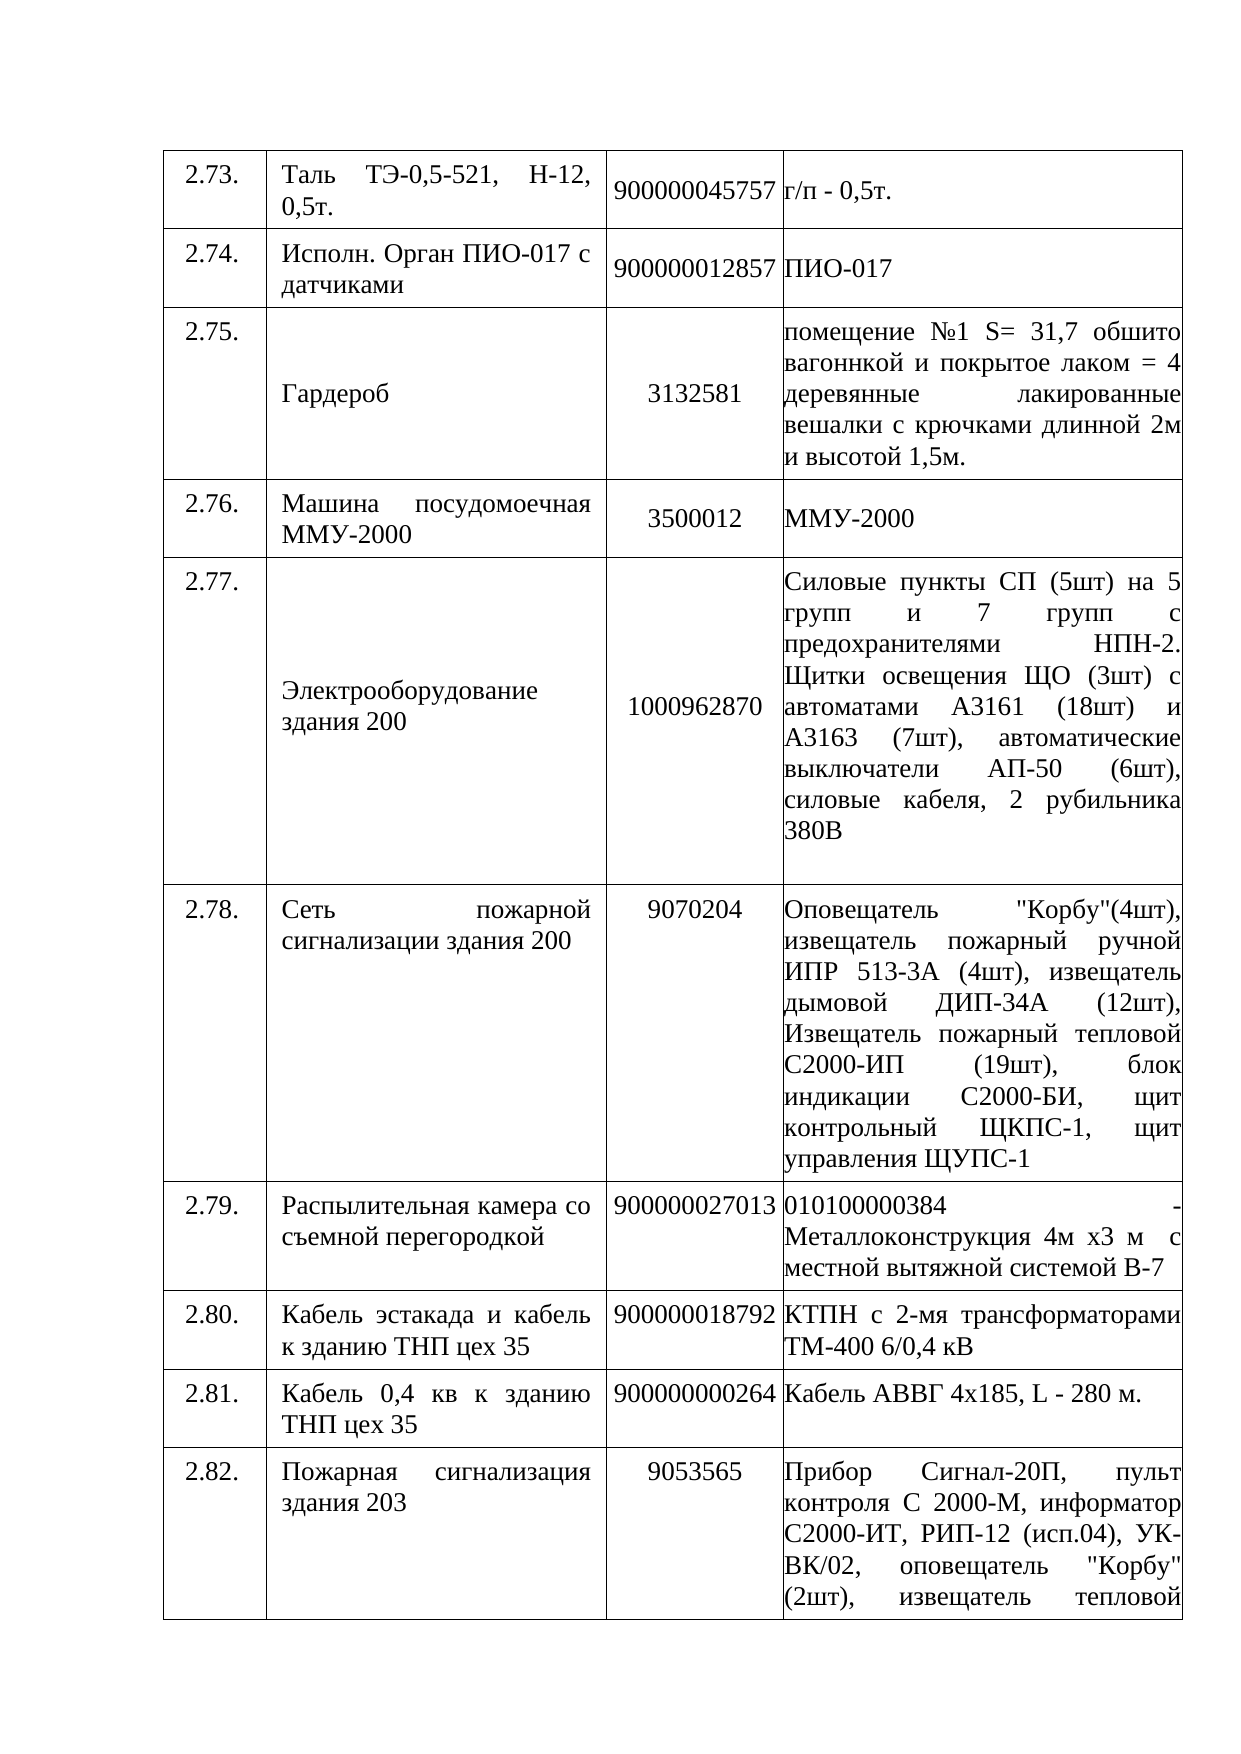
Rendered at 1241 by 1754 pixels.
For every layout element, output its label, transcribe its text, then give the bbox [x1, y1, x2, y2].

table_cell [164, 1291, 266, 1368]
table_cell [164, 151, 266, 228]
table_cell Кабель 0,4 кв к зданию ТНП цех 35 [267, 1370, 606, 1447]
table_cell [267, 1448, 606, 1618]
table_cell 9070204 [607, 885, 783, 1181]
table_cell [164, 480, 266, 557]
table_cell Исполн. Орган ПИО-017 с датчиками [267, 229, 606, 307]
table_cell [164, 1370, 266, 1447]
table_cell Сеть пожарной сигнализации здания 200 [267, 885, 606, 1181]
table_cell 3132581 [607, 308, 783, 478]
table_cell Электрооборудование здания 200 [267, 558, 606, 884]
table_cell [164, 885, 266, 1181]
table_cell 900000000264 [607, 1370, 783, 1447]
table_cell [164, 229, 266, 307]
table_cell КТПН с 2-мя трансформаторами ТМ-400 6/0,4 кВ [784, 1291, 1182, 1368]
table_cell Машина посудомоечная ММУ-2000 [267, 480, 606, 557]
table_cell помещение №1 S= 31,7 обшито вагоннкой и покрытое лаком = 4 деревянные лакированные вешалки с крючками длинной 2м и высотой 1,5м. [784, 308, 1182, 478]
table_cell Силовые пункты СП (5шт) на 5 групп и 7 групп с предохранителями НПН-2. Щитки освещения ЩО (3шт) с автоматами А3161 (18шт) и А3163 (7шт), автоматические выключатели АП-50 (6шт), силовые кабеля, 2 рубильника 380В [784, 558, 1182, 884]
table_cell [784, 1448, 1182, 1618]
table_cell Таль ТЭ-0,5-521, Н-12, 0,5т. [267, 151, 606, 228]
table_cell [164, 1182, 266, 1290]
table_cell 900000012857 [607, 229, 783, 307]
table_cell 9053565 [607, 1448, 783, 1618]
table_cell ПИО-017 [784, 229, 1182, 307]
table_cell Оповещатель "Корбу"(4шт), извещатель пожарный ручной ИПР 513-3А (4шт), извещатель дымовой ДИП-34А (12шт), Извещатель пожарный тепловой С2000-ИП (19шт), блок индикации С2000-БИ, щит контрольный ЩКПС-1, щит управления ЩУПС-1 [784, 885, 1182, 1181]
table_cell г/п - 0,5т. [784, 151, 1182, 228]
table_cell 3500012 [607, 480, 783, 557]
table_cell [164, 558, 266, 884]
table_cell 900000018792 [607, 1291, 783, 1368]
table_cell 010100000384 - Металлоконструкция 4м х3 м с местной вытяжной системой В-7 [784, 1182, 1182, 1290]
table_cell Кабель эстакада и кабель к зданию ТНП цех 35 [267, 1291, 606, 1368]
table_cell 900000027013 [607, 1182, 783, 1290]
table_cell ММУ-2000 [784, 480, 1182, 557]
table_cell 1000962870 [607, 558, 783, 884]
table_cell [164, 1448, 266, 1618]
table_cell [164, 308, 266, 478]
table_cell Кабель АВВГ 4х185, L - 280 м. [784, 1370, 1182, 1447]
table_cell Распылительная камера со съемной перегородкой [267, 1182, 606, 1290]
table_cell 900000045757 [607, 151, 783, 228]
table_cell Гардероб [267, 308, 606, 478]
